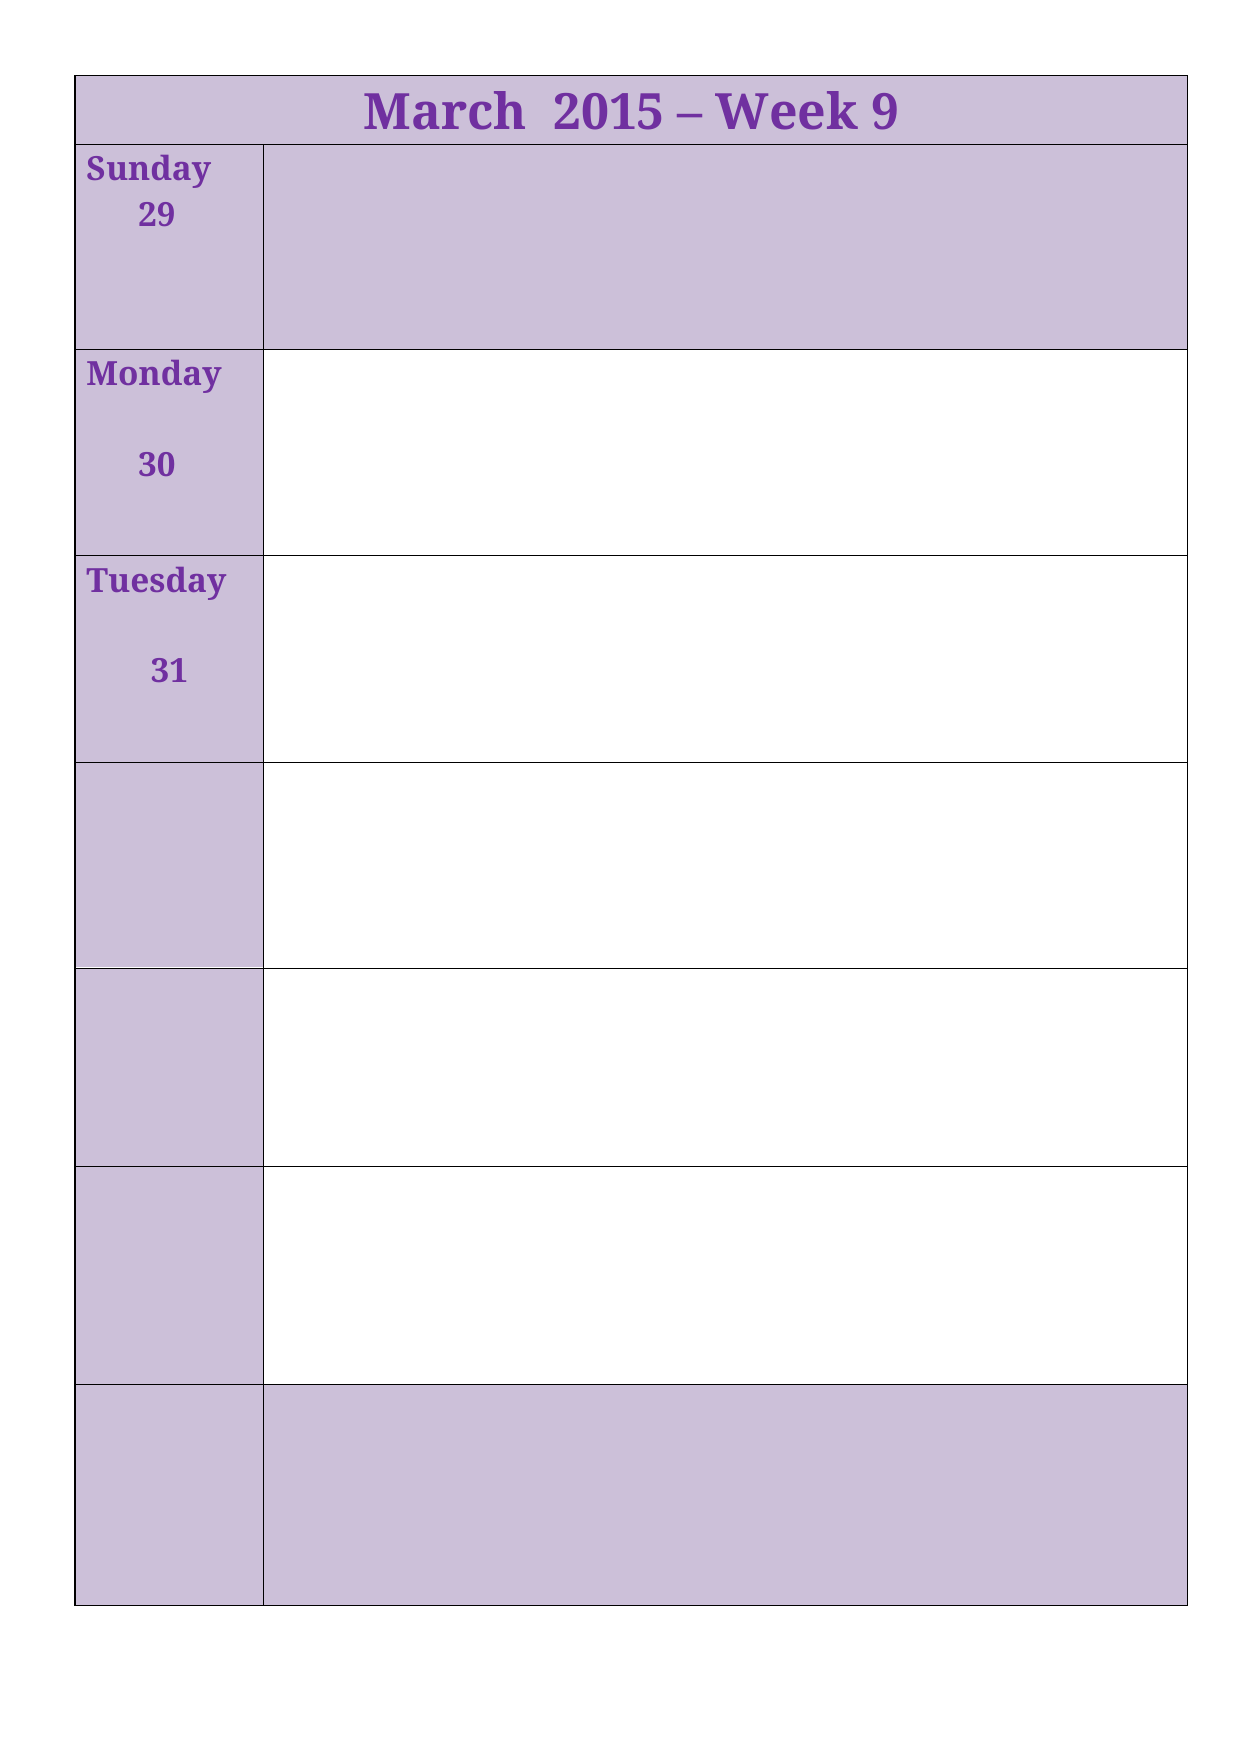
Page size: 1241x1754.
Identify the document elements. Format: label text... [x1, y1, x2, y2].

table_cell [76, 1167, 263, 1384]
table_cell [76, 1385, 263, 1605]
table_cell [264, 145, 1187, 349]
table_cell [76, 763, 263, 967]
table_cell [264, 350, 1187, 555]
table_cell [264, 1385, 1187, 1605]
table_cell [76, 969, 263, 1166]
table_cell Monday 30 [76, 350, 263, 555]
table_cell [264, 556, 1187, 762]
table_cell [264, 763, 1187, 967]
table_cell Sunday 29 [76, 145, 263, 349]
table_cell Tuesday 31 [76, 556, 263, 762]
table_cell [264, 1167, 1187, 1384]
table_header March 2015 – Week 9 [76, 76, 1187, 144]
table_cell [264, 969, 1187, 1166]
